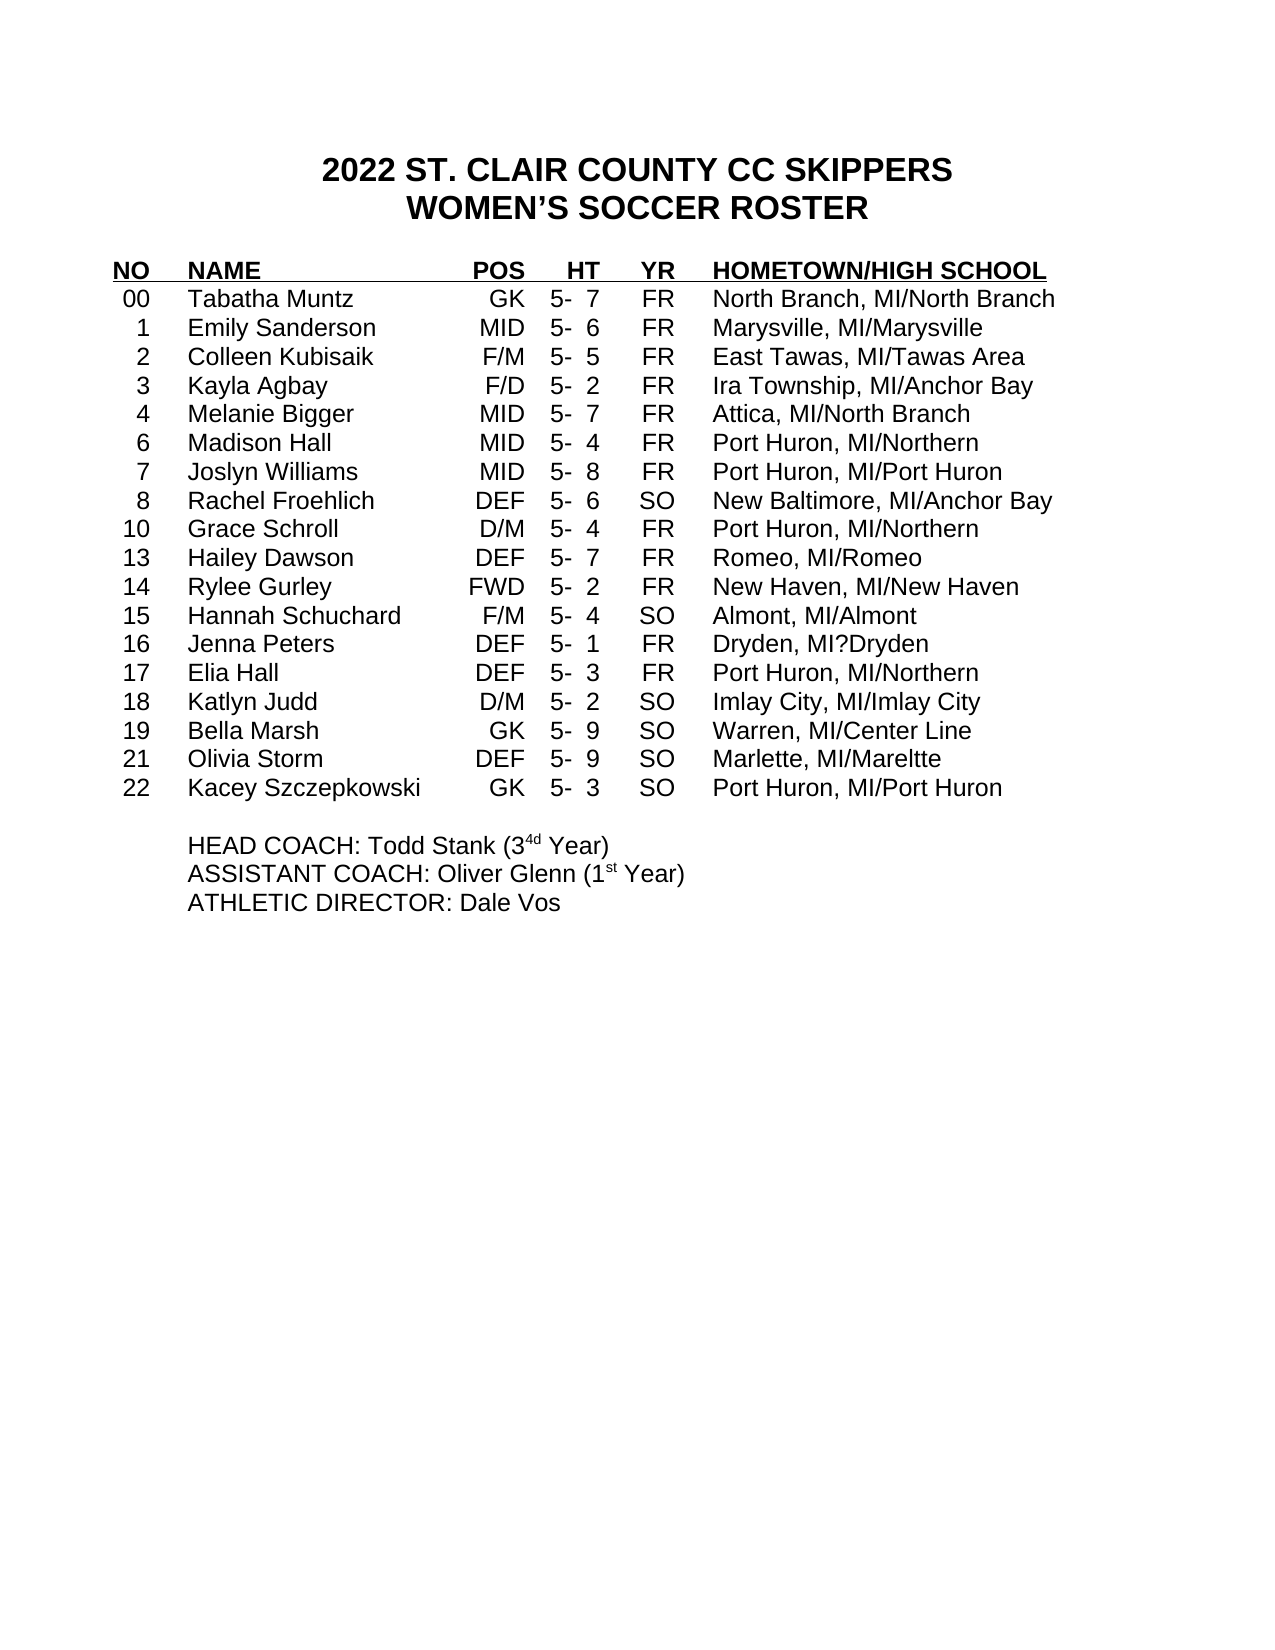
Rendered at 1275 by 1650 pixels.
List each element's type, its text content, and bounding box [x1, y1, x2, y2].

text ASSISTANT COACH: Oliver Glenn (1st Year) [75, 859, 1200, 888]
text 16 Jenna Peters DEF 5- 1 FR Dryden, MI?Dryden [75, 629, 1200, 658]
text 4 Melanie Bigger MID 5- 7 FR Attica, MI/North Branch [75, 399, 1200, 428]
text 13 Hailey Dawson DEF 5- 7 FR Romeo, MI/Romeo [75, 543, 1200, 572]
text 21 Olivia Storm DEF 5- 9 SO Marlette, MI/Mareltte [75, 744, 1200, 773]
text 6 Madison Hall MID 5- 4 FR Port Huron, MI/Northern [75, 428, 1200, 457]
text 10 Grace Schroll D/M 5- 4 FR Port Huron, MI/Northern [75, 514, 1200, 543]
text 1 Emily Sanderson MID 5- 6 FR Marysville, MI/Marysville [75, 313, 1200, 342]
text 7 Joslyn Williams MID 5- 8 FR Port Huron, MI/Port Huron [75, 457, 1200, 486]
text 3 Kayla Agbay F/D 5- 2 FR Ira Township, MI/Anchor Bay [75, 371, 1200, 399]
text 18 Katlyn Judd D/M 5- 2 SO Imlay City, MI/Imlay City [75, 687, 1200, 716]
text 17 Elia Hall DEF 5- 3 FR Port Huron, MI/Northern [75, 658, 1200, 687]
text 2022 ST. CLAIR COUNTY CC SKIPPERS [75, 150, 1200, 188]
text HEAD COACH: Todd Stank (34d Year) [75, 831, 1200, 859]
text 14 Rylee Gurley FWD 5- 2 FR New Haven, MI/New Haven [75, 572, 1200, 601]
text 2 Colleen Kubisaik F/M 5- 5 FR East Tawas, MI/Tawas Area [75, 342, 1200, 371]
text WOMEN’S SOCCER ROSTER [75, 188, 1200, 227]
text 15 Hannah Schuchard F/M 5- 4 SO Almont, MI/Almont [75, 601, 1200, 629]
text 00 Tabatha Muntz GK 5- 7 FR North Branch, MI/North Branch [75, 284, 1200, 313]
text ATHLETIC DIRECTOR: Dale Vos [75, 888, 1200, 945]
text 19 Bella Marsh GK 5- 9 SO Warren, MI/Center Line [75, 716, 1200, 744]
text 8 Rachel Froehlich DEF 5- 6 SO New Baltimore, MI/Anchor Bay [75, 486, 1200, 514]
text NO NAME POS HT YR HOMETOWN/HIGH SCHOOL [75, 256, 1200, 284]
text 22 Kacey Szczepkowski GK 5- 3 SO Port Huron, MI/Port Huron [75, 773, 1200, 802]
